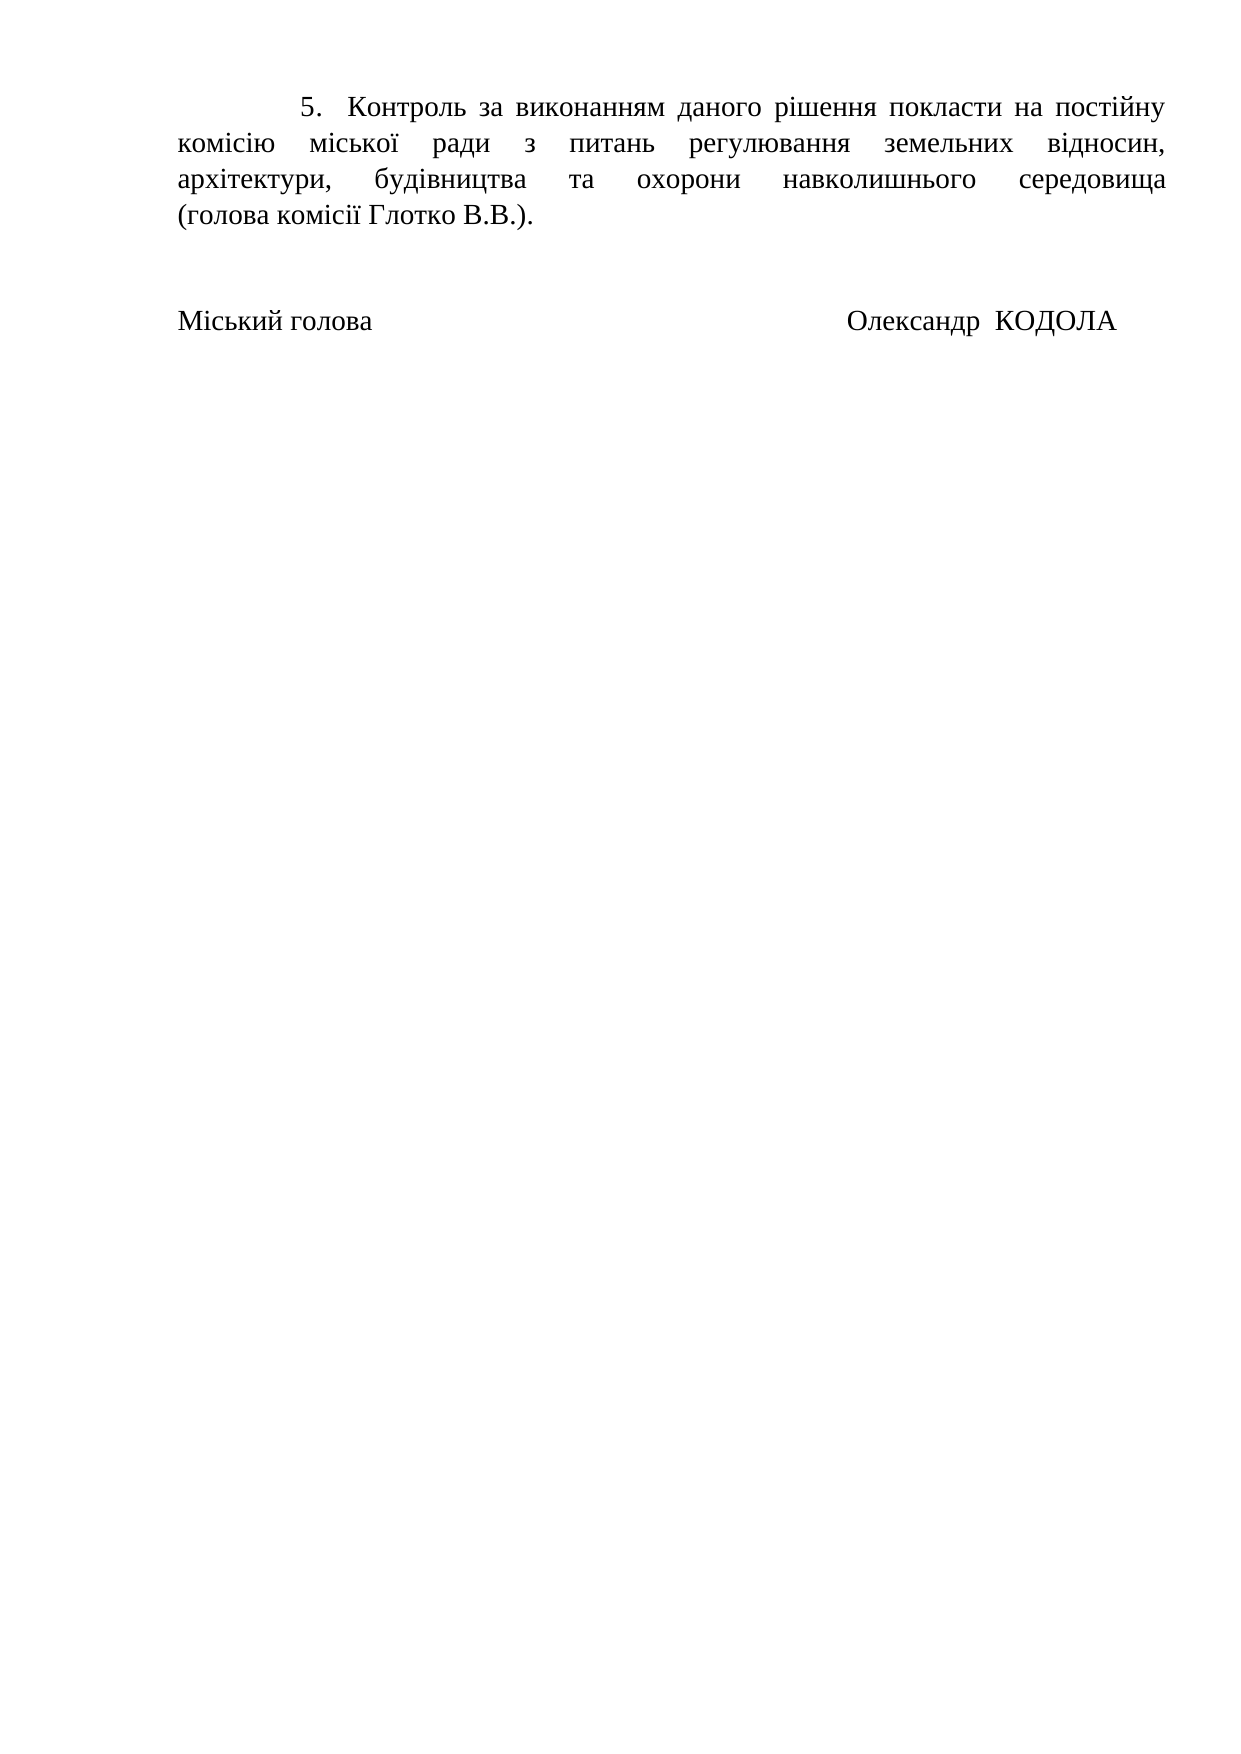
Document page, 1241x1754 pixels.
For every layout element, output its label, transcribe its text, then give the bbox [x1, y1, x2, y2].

text Міський голова Олександр КОДОЛА [177, 303, 1167, 336]
text 5. Контроль за виконанням даного рішення покласти на постійну комісію міської ради з питань регулювання земельних відносин, архітектури, будівництва та охорони навколишнього середовища (голова комісії Глотко В.В.). [177, 89, 1167, 231]
